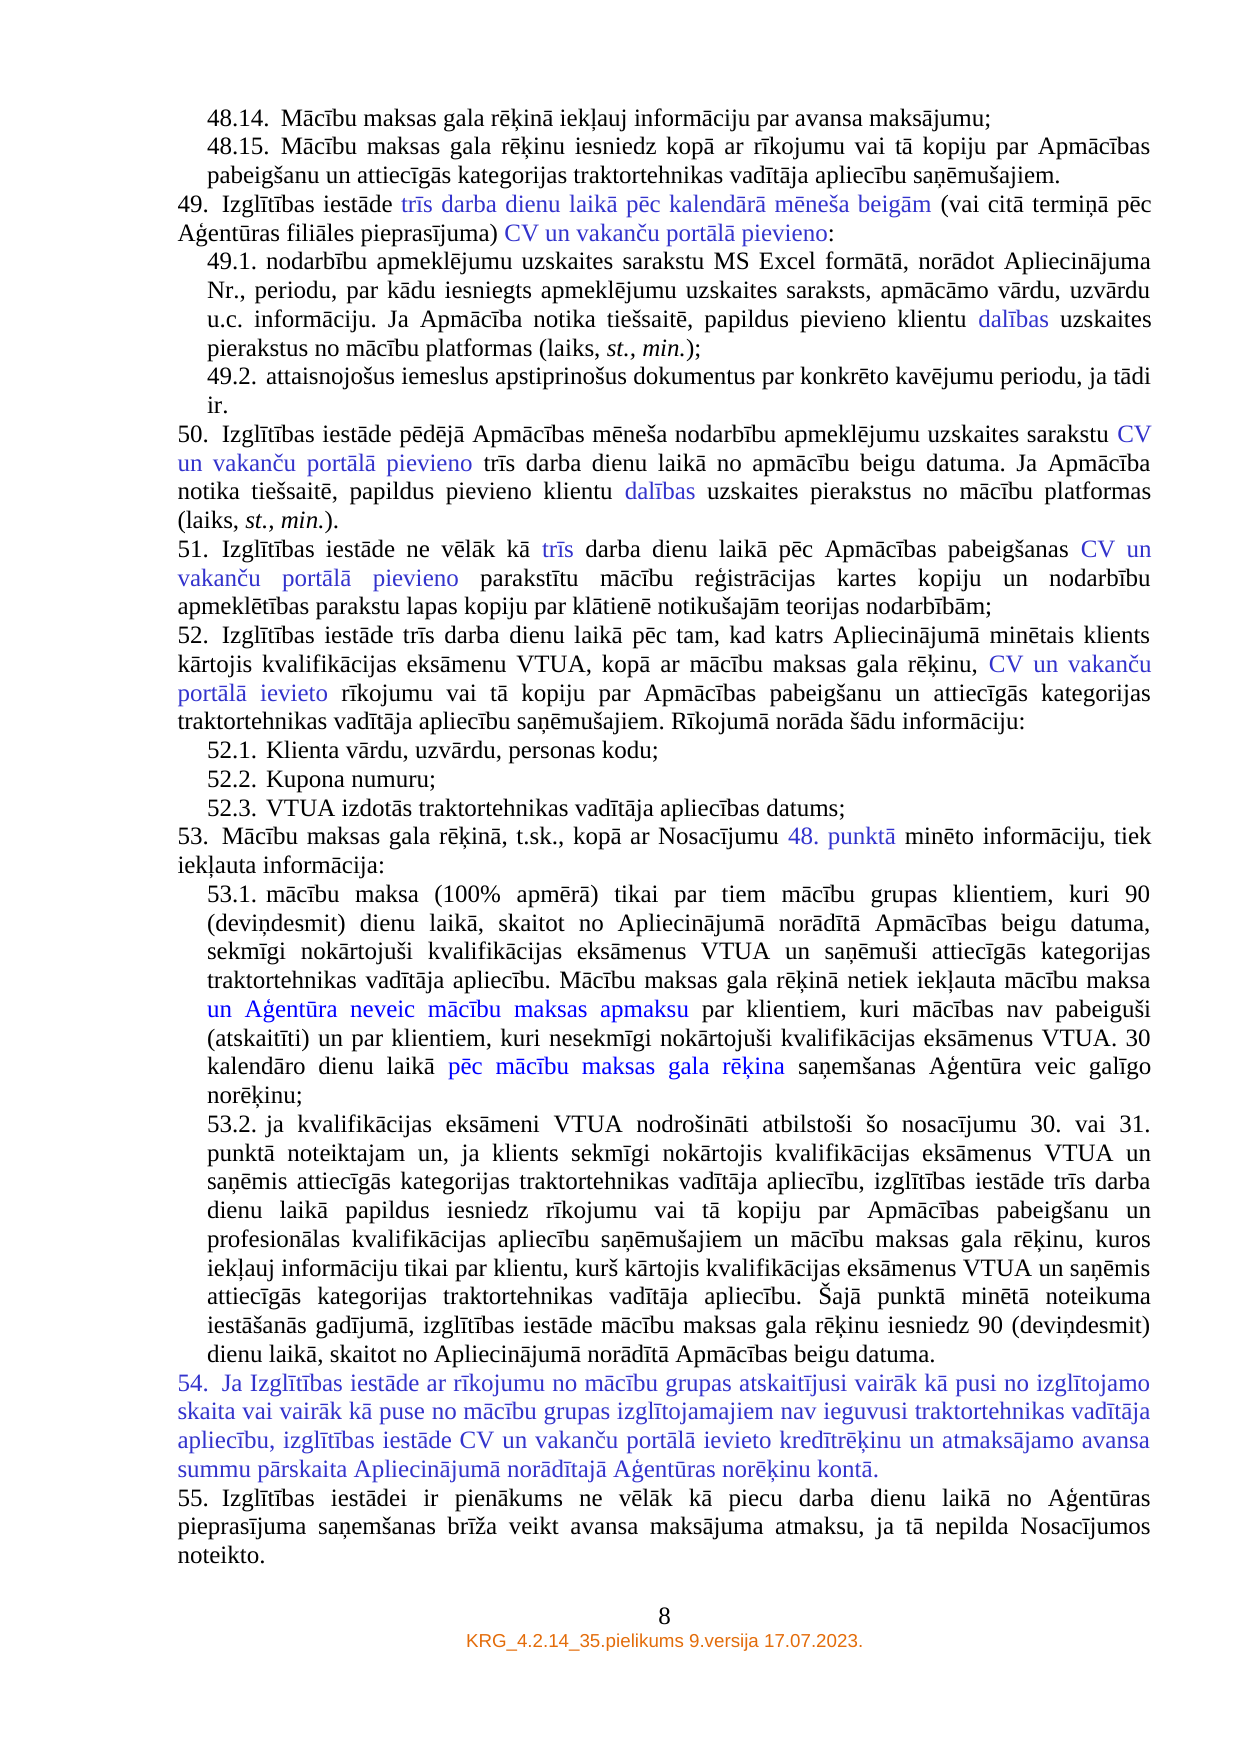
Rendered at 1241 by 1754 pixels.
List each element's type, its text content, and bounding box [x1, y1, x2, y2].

list Mācību maksas gala rēķinā iekļauj informāciju par avansa maksājumu; [207, 103, 1152, 131]
list Izglītības iestādei ir pienākums ne vēlāk kā piecu darba dienu laikā no Aģentūras pieprasījuma saņemšanas brīža veikt avansa maksājuma atmaksu, ja tā nepilda Nosacījumos noteikto. [177, 1483, 1152, 1569]
list Klienta vārdu, uzvārdu, personas kodu; [207, 735, 1152, 764]
list Mācību maksas gala rēķinā, t.sk., kopā ar Nosacījumu 48. punktā minēto informāciju, tiek iekļauta informācija: [177, 821, 1152, 879]
list Kupona numuru; [207, 764, 1152, 793]
list Ja Izglītības iestāde ar rīkojumu no mācību grupas atskaitījusi vairāk kā pusi no izglītojamo skaita vai vairāk kā puse no mācību grupas izglītojamajiem nav ieguvusi traktortehnikas vadītāja apliecību, izglītības iestāde CV un vakanču portālā ievieto kredītrēķinu un atmaksājamo avansa summu pārskaita Apliecinājumā norādītajā Aģentūras norēķinu kontā. [177, 1368, 1152, 1483]
list nodarbību apmeklējumu uzskaites sarakstu MS Excel formātā, norādot Apliecinājuma Nr., periodu, par kādu iesniegts apmeklējumu uzskaites saraksts, apmācāmo vārdu, uzvārdu u.c. informāciju. Ja Apmācība notika tiešsaitē, papildus pievieno klientu dalības uzskaites pierakstus no mācību platformas (laiks, st., min.); [207, 246, 1152, 361]
list Izglītības iestāde trīs darba dienu laikā pēc kalendārā mēneša beigām (vai citā termiņā pēc Aģentūras filiāles pieprasījuma) CV un vakanču portālā pievieno: [177, 189, 1152, 246]
list ja kvalifikācijas eksāmeni VTUA nodrošināti atbilstoši šo nosacījumu 30. vai 31. punktā noteiktajam un, ja klients sekmīgi nokārtojis kvalifikācijas eksāmenus VTUA un saņēmis attiecīgās kategorijas traktortehnikas vadītāja apliecību, izglītības iestāde trīs darba dienu laikā papildus iesniedz rīkojumu vai tā kopiju par Apmācības pabeigšanu un profesionālas kvalifikācijas apliecību saņēmušajiem un mācību maksas gala rēķinu, kuros iekļauj informāciju tikai par klientu, kurš kārtojis kvalifikācijas eksāmenus VTUA un saņēmis attiecīgās kategorijas traktortehnikas vadītāja apliecību. Šajā punktā minētā noteikuma iestāšanās gadījumā, izglītības iestāde mācību maksas gala rēķinu iesniedz 90 (deviņdesmit) dienu laikā, skaitot no Apliecinājumā norādītā Apmācības beigu datuma. [207, 1109, 1152, 1368]
list VTUA izdotās traktortehnikas vadītāja apliecības datums; [207, 793, 1152, 821]
list mācību maksa (100% apmērā) tikai par tiem mācību grupas klientiem, kuri 90 (deviņdesmit) dienu laikā, skaitot no Apliecinājumā norādītā Apmācības beigu datuma, sekmīgi nokārtojuši kvalifikācijas eksāmenus VTUA un saņēmuši attiecīgās kategorijas traktortehnikas vadītāja apliecību. Mācību maksas gala rēķinā netiek iekļauta mācību maksa un Aģentūra neveic mācību maksas apmaksu par klientiem, kuri mācības nav pabeiguši (atskaitīti) un par klientiem, kuri nesekmīgi nokārtojuši kvalifikācijas eksāmenus VTUA. 30 kalendāro dienu laikā pēc mācību maksas gala rēķina saņemšanas Aģentūra veic galīgo norēķinu; [207, 879, 1152, 1109]
list Izglītības iestāde ne vēlāk kā trīs darba dienu laikā pēc Apmācības pabeigšanas CV un vakanču portālā pievieno parakstītu mācību reģistrācijas kartes kopiju un nodarbību apmeklētības parakstu lapas kopiju par klātienē notikušajām teorijas nodarbībām; [177, 534, 1152, 620]
list Mācību maksas gala rēķinu iesniedz kopā ar rīkojumu vai tā kopiju par Apmācības pabeigšanu un attiecīgās kategorijas traktortehnikas vadītāja apliecību saņēmušajiem. [207, 131, 1152, 189]
list Izglītības iestāde trīs darba dienu laikā pēc tam, kad katrs Apliecinājumā minētais klients kārtojis kvalifikācijas eksāmenu VTUA, kopā ar mācību maksas gala rēķinu, CV un vakanču portālā ievieto rīkojumu vai tā kopiju par Apmācības pabeigšanu un attiecīgās kategorijas traktortehnikas vadītāja apliecību saņēmušajiem. Rīkojumā norāda šādu informāciju: [177, 620, 1152, 735]
list Izglītības iestāde pēdējā Apmācības mēneša nodarbību apmeklējumu uzskaites sarakstu CV un vakanču portālā pievieno trīs darba dienu laikā no apmācību beigu datuma. Ja Apmācība notika tiešsaitē, papildus pievieno klientu dalības uzskaites pierakstus no mācību platformas (laiks, st., min.). [177, 419, 1152, 534]
list attaisnojošus iemeslus apstiprinošus dokumentus par konkrēto kavējumu periodu, ja tādi ir. [207, 361, 1152, 419]
